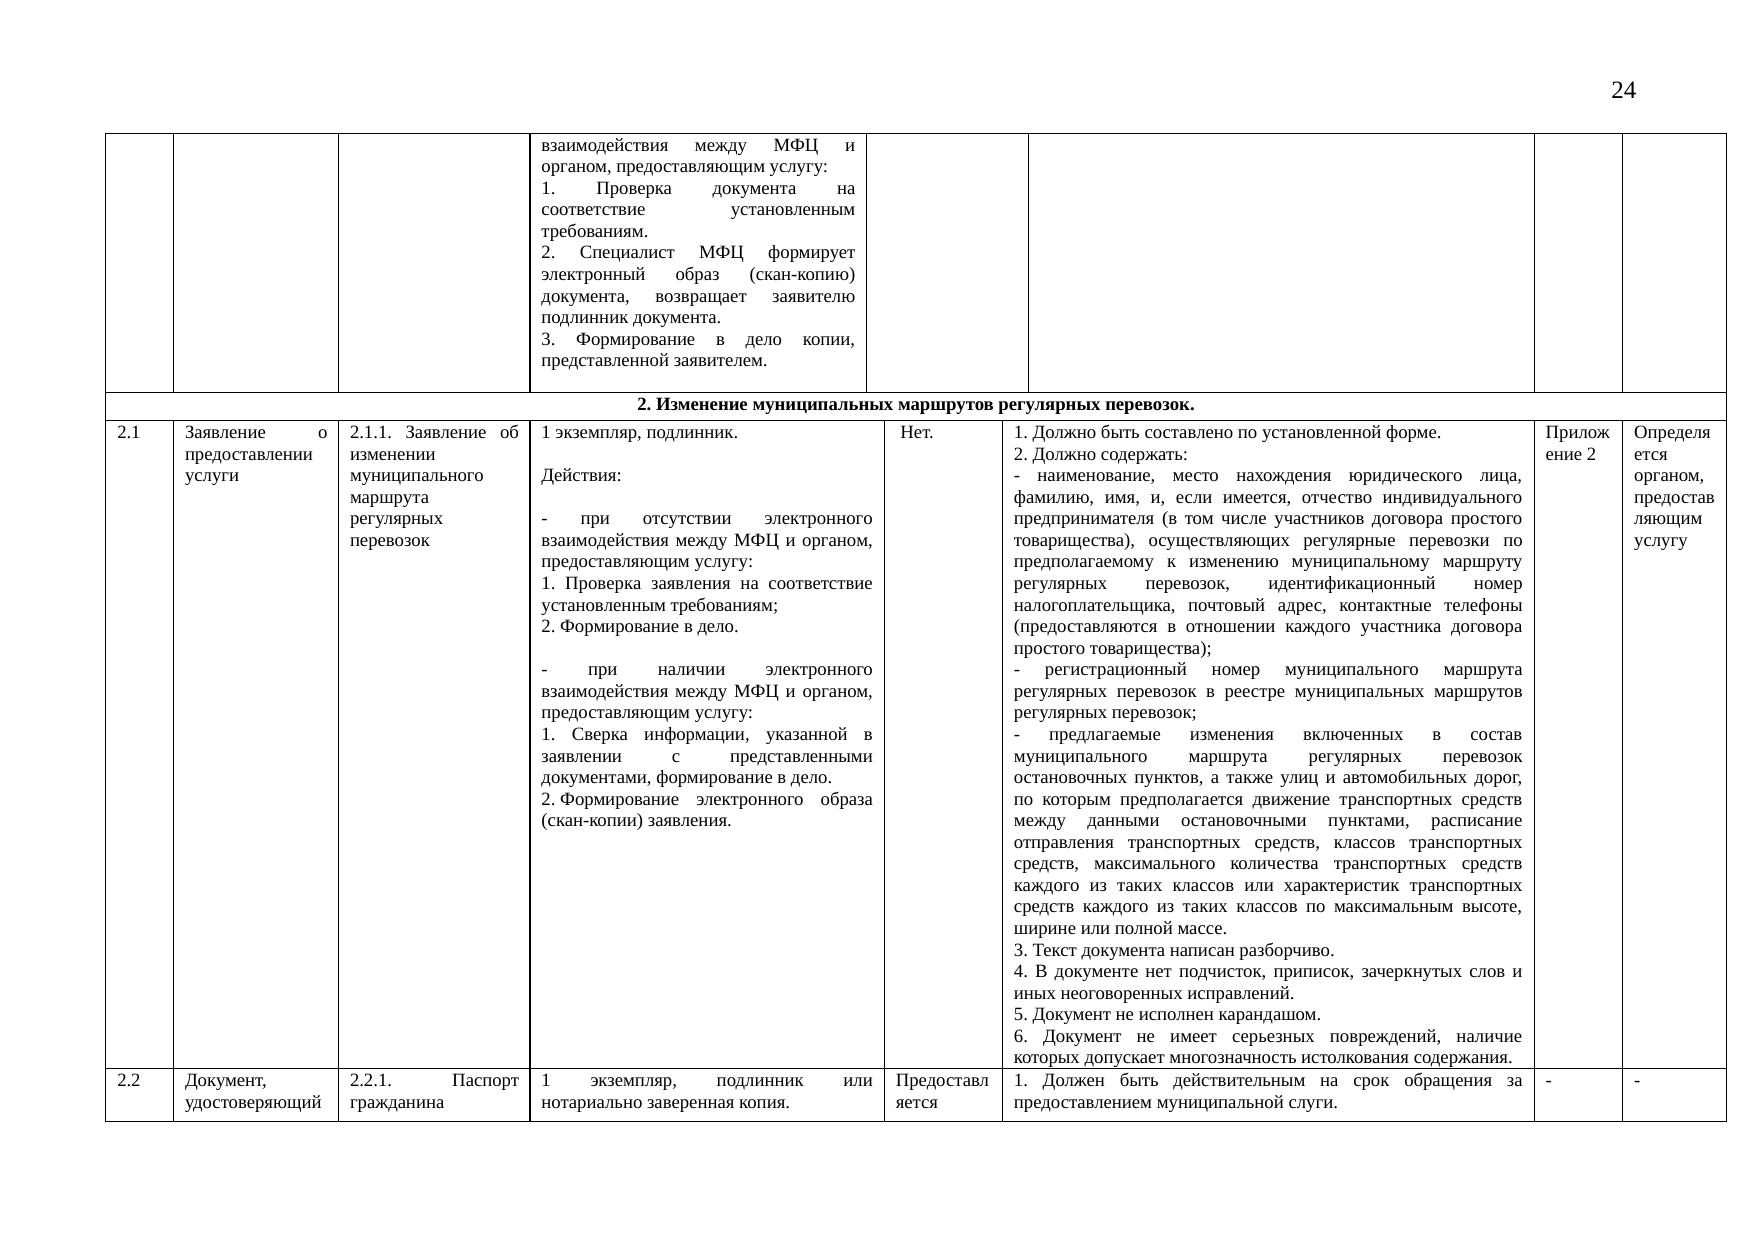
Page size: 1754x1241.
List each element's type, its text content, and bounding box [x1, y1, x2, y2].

table_cell Нет. [885, 421, 1002, 1068]
table_cell 1. Должно быть составлено по установленной форме. 2. Должно содержать: - наименование, место нахождения юридического лица, фамилию, имя, и, если имеется, отчество индивидуального предпринимателя (в том числе участников договора простого товарищества), осуществляющих регулярные перевозки по предполагаемому к изменению муниципальному маршруту регулярных перевозок, идентификационный номер налогоплательщика, почтовый адрес, контактные телефоны (предоставляются в отношении каждого участника договора простого товарищества); - регистрационный номер муниципального маршрута регулярных перевозок в реестре муниципальных маршрутов регулярных перевозок; - предлагаемые изменения включенных в состав муниципального маршрута регулярных перевозок остановочных пунктов, а также улиц и автомобильных дорог, по которым предполагается движение транспортных средств между данными остановочными пунктами, расписание отправления транспортных средств, классов транспортных средств, максимального количества транспортных средств каждого из таких классов или характеристик транспортных средств каждого из таких классов по максимальным высоте, ширине или полной массе. 3. Текст документа написан разборчиво. 4. В документе нет подчисток, приписок, зачеркнутых слов и иных неоговоренных исправлений. 5. Документ не исполнен карандашом. 6. Документ не имеет серьезных повреждений, наличие которых допускает многозначность истолкования содержания. [1003, 421, 1534, 1068]
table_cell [531, 134, 866, 392]
table_cell - [1535, 134, 1622, 392]
table_cell 2.2 [106, 1069, 173, 1121]
table_cell Приложение 2 [1535, 421, 1622, 1068]
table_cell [339, 134, 529, 392]
table_cell 2. Изменение муниципальных маршрутов регулярных перевозок. [106, 393, 1726, 420]
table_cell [339, 1069, 529, 1121]
table_cell 2.1.1. Заявление об изменении муниципального маршрута регулярных перевозок [339, 421, 529, 1068]
table_cell Заявление о предоставлении услуги [174, 421, 338, 1068]
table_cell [1003, 1069, 1534, 1121]
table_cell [174, 1069, 338, 1121]
table_cell - [1623, 134, 1726, 392]
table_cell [1029, 134, 1534, 392]
table_cell 2.1 [106, 421, 173, 1068]
table_cell 1 экземпляр, подлинник. Действия: - при отсутствии электронного взаимодействия между МФЦ и органом, предоставляющим услугу: 1. Проверка заявления на соответствие установленным требованиям; 2. Формирование в дело. - при наличии электронного взаимодействия между МФЦ и органом, предоставляющим услугу: 1. Сверка информации, указанной в заявлении с представленными документами, формирование в дело. 2. Формирование электронного образа (скан-копии) заявления. [531, 421, 884, 1068]
table_cell - [1623, 1069, 1726, 1121]
table_cell - [1535, 1069, 1622, 1121]
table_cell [531, 1069, 884, 1121]
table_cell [867, 134, 1028, 392]
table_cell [885, 1069, 1002, 1121]
table_cell Определяется органом, предоставляющим услугу [1623, 421, 1726, 1068]
